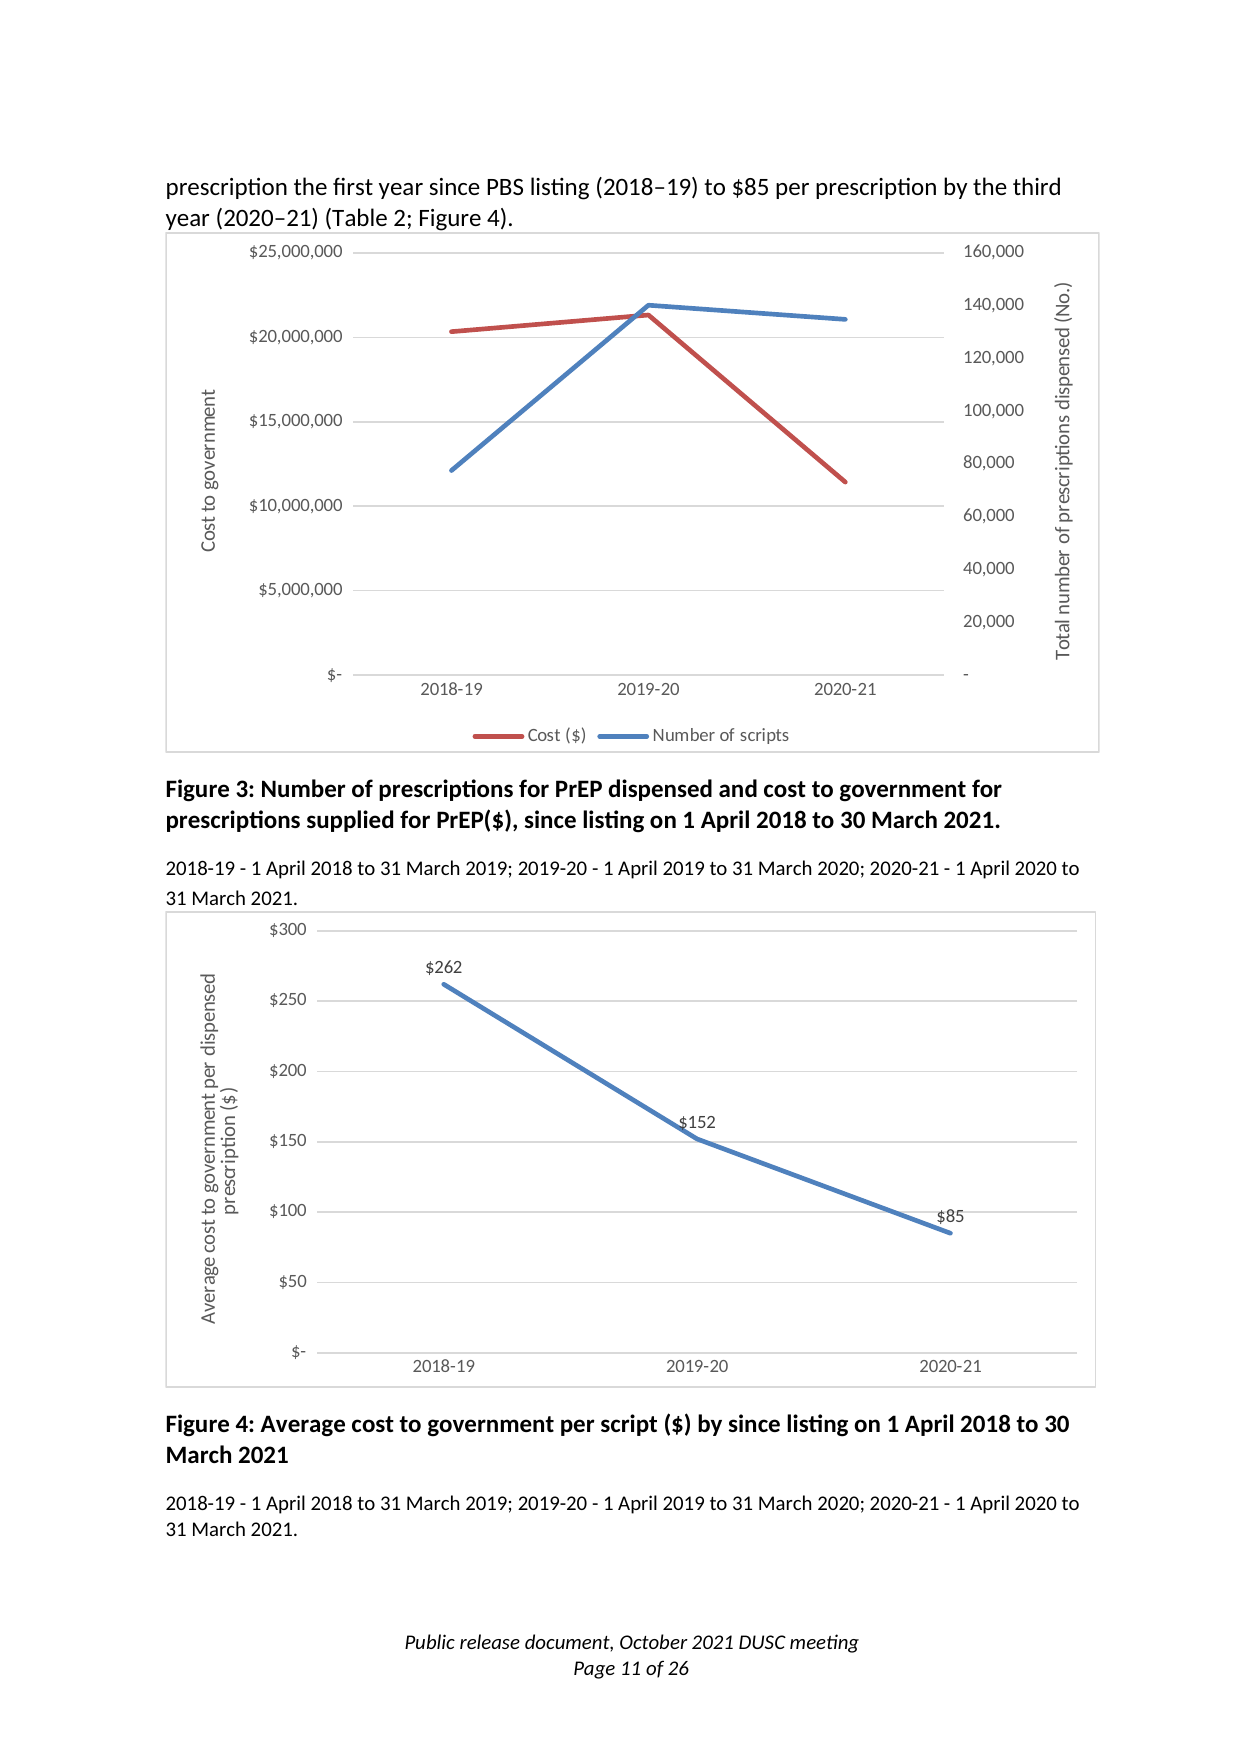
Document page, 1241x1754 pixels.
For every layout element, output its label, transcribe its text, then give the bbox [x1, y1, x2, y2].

text 2018-19 - 1 April 2018 to 31 March 2019; 2019-20 - 1 April 2019 to 31 March 2020; 2020-21 - 1 April 2020 to 31 March 2021. [165, 855, 1098, 1388]
text Figure 4: Average cost to government per script ($) by since listing on 1 April 2018 to 30 March 2021 [165, 1409, 1098, 1470]
text 2018-19 - 1 April 2018 to 31 March 2019; 2019-20 - 1 April 2019 to 31 March 2020; 2020-21 - 1 April 2020 to 31 March 2021. [165, 1491, 1098, 1541]
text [165, 171, 1098, 232]
text Figure 3: Number of prescriptions for PrEP dispensed and cost to government for prescriptions supplied for PrEP($), since listing on 1 April 2018 to 30 March 2021. [165, 773, 1098, 834]
